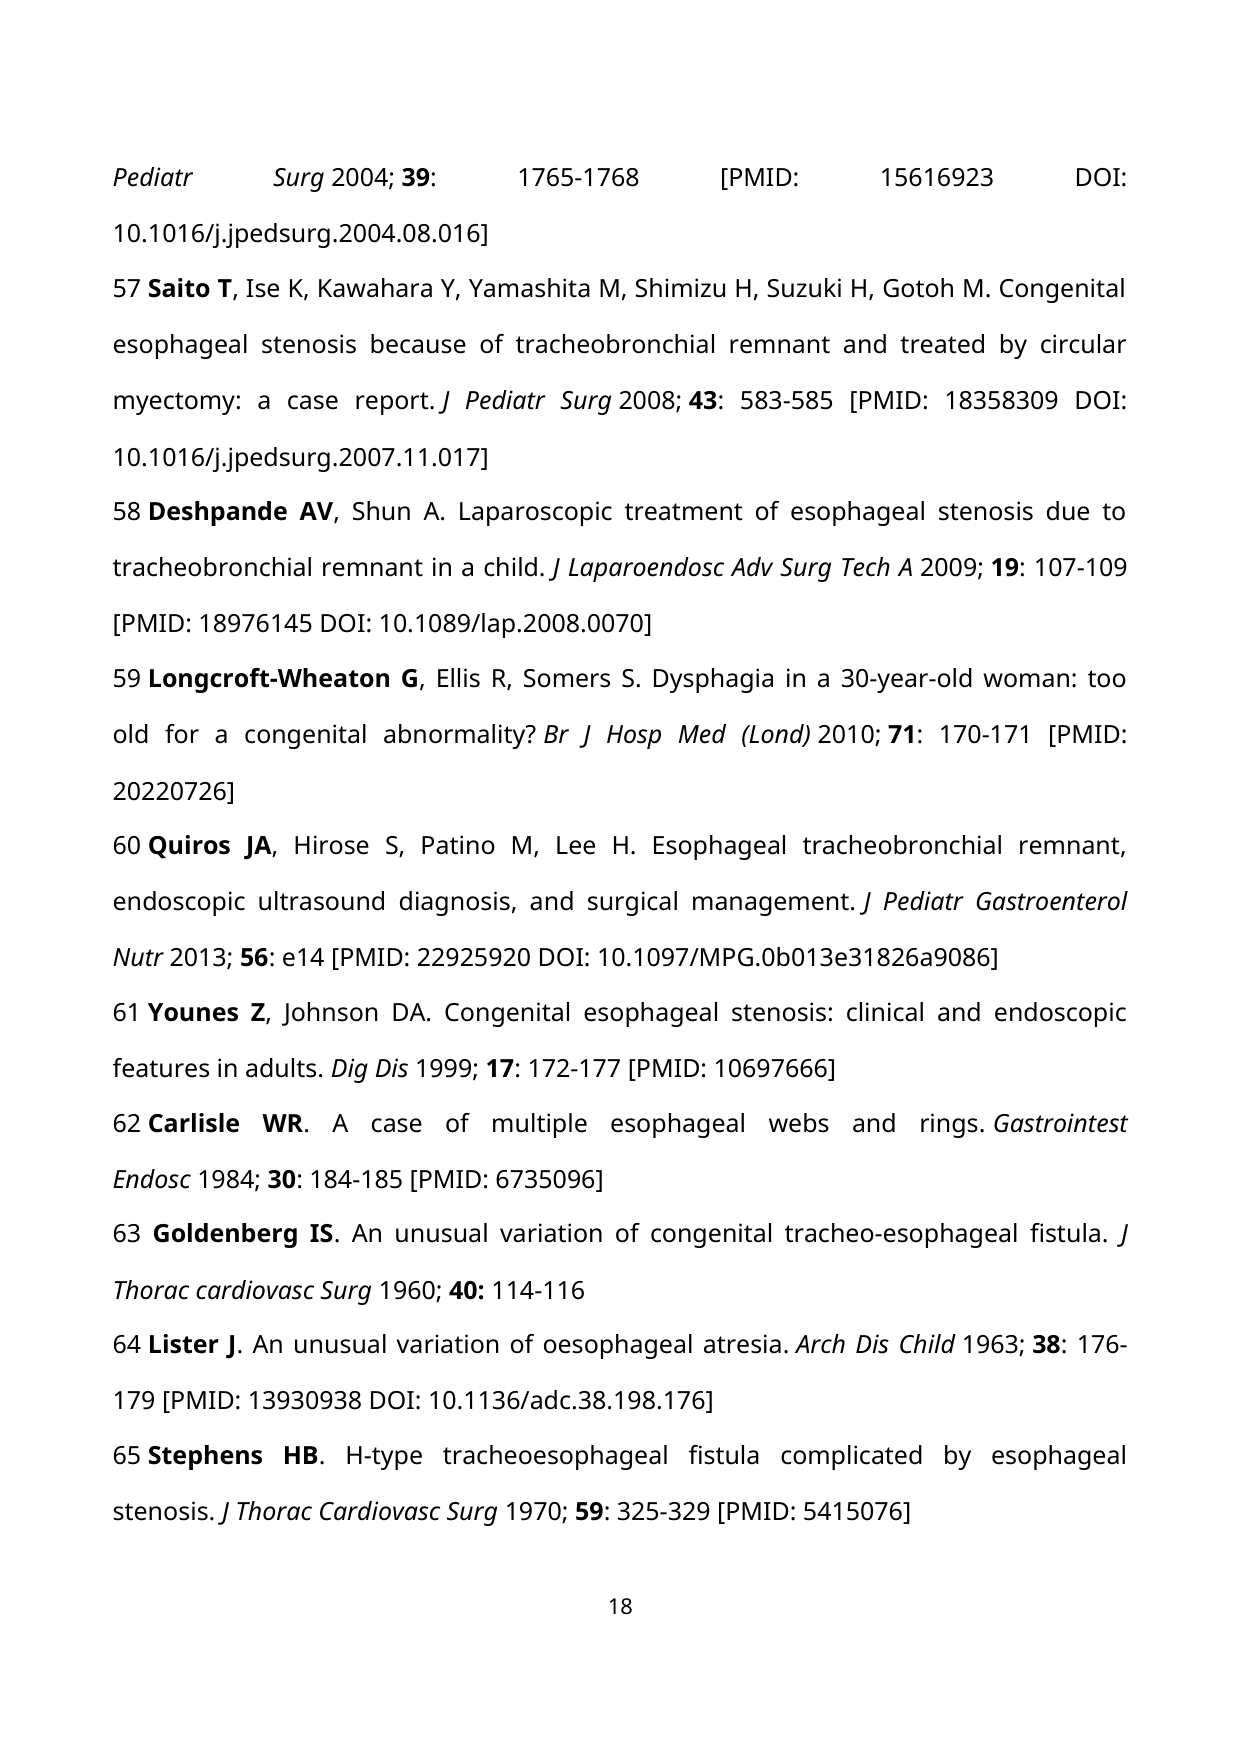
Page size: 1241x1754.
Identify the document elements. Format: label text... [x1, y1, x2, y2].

text 60 Quiros JA, Hirose S, Patino M, Lee H. Esophageal tracheobronchial remnant, endoscopic ultrasound diagnosis, and surgical management. J Pediatr Gastroenterol Nutr 2013; 56: e14 [PMID: 22925920 DOI: 10.1097/MPG.0b013e31826a9086] [112, 826, 1128, 976]
text 61 Younes Z, Johnson DA. Congenital esophageal stenosis: clinical and endoscopic features in adults. Dig Dis 1999; 17: 172-177 [PMID: 10697666] [112, 993, 1128, 1087]
text 64 Lister J. An unusual variation of oesophageal atresia. Arch Dis Child 1963; 38: 176-179 [PMID: 13930938 DOI: 10.1136/adc.38.198.176] [112, 1325, 1128, 1419]
text 57 Saito T, Ise K, Kawahara Y, Yamashita M, Shimizu H, Suzuki H, Gotoh M. Congenital esophageal stenosis because of tracheobronchial remnant and treated by circular myectomy: a case report. J Pediatr Surg 2008; 43: 583-585 [PMID: 18358309 DOI: 10.1016/j.jpedsurg.2007.11.017] [112, 269, 1128, 475]
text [112, 158, 1128, 252]
text 65 Stephens HB. H-type tracheoesophageal fistula complicated by esophageal stenosis. J Thorac Cardiovasc Surg 1970; 59: 325-329 [PMID: 5415076] [112, 1436, 1128, 1529]
text 62 Carlisle WR. A case of multiple esophageal webs and rings. Gastrointest Endosc 1984; 30: 184-185 [PMID: 6735096] [112, 1104, 1128, 1197]
text 58 Deshpande AV, Shun A. Laparoscopic treatment of esophageal stenosis due to tracheobronchial remnant in a child. J Laparoendosc Adv Surg Tech A 2009; 19: 107-109 [PMID: 18976145 DOI: 10.1089/lap.2008.0070] [112, 492, 1128, 642]
text 59 Longcroft-Wheaton G, Ellis R, Somers S. Dysphagia in a 30-year-old woman: too old for a congenital abnormality? Br J Hosp Med (Lond) 2010; 71: 170-171 [PMID: 20220726] [112, 659, 1128, 809]
text 63 Goldenberg IS. An unusual variation of congenital tracheo-esophageal fistula. J Thorac cardiovasc Surg 1960; 40: 114-116 [112, 1214, 1128, 1308]
